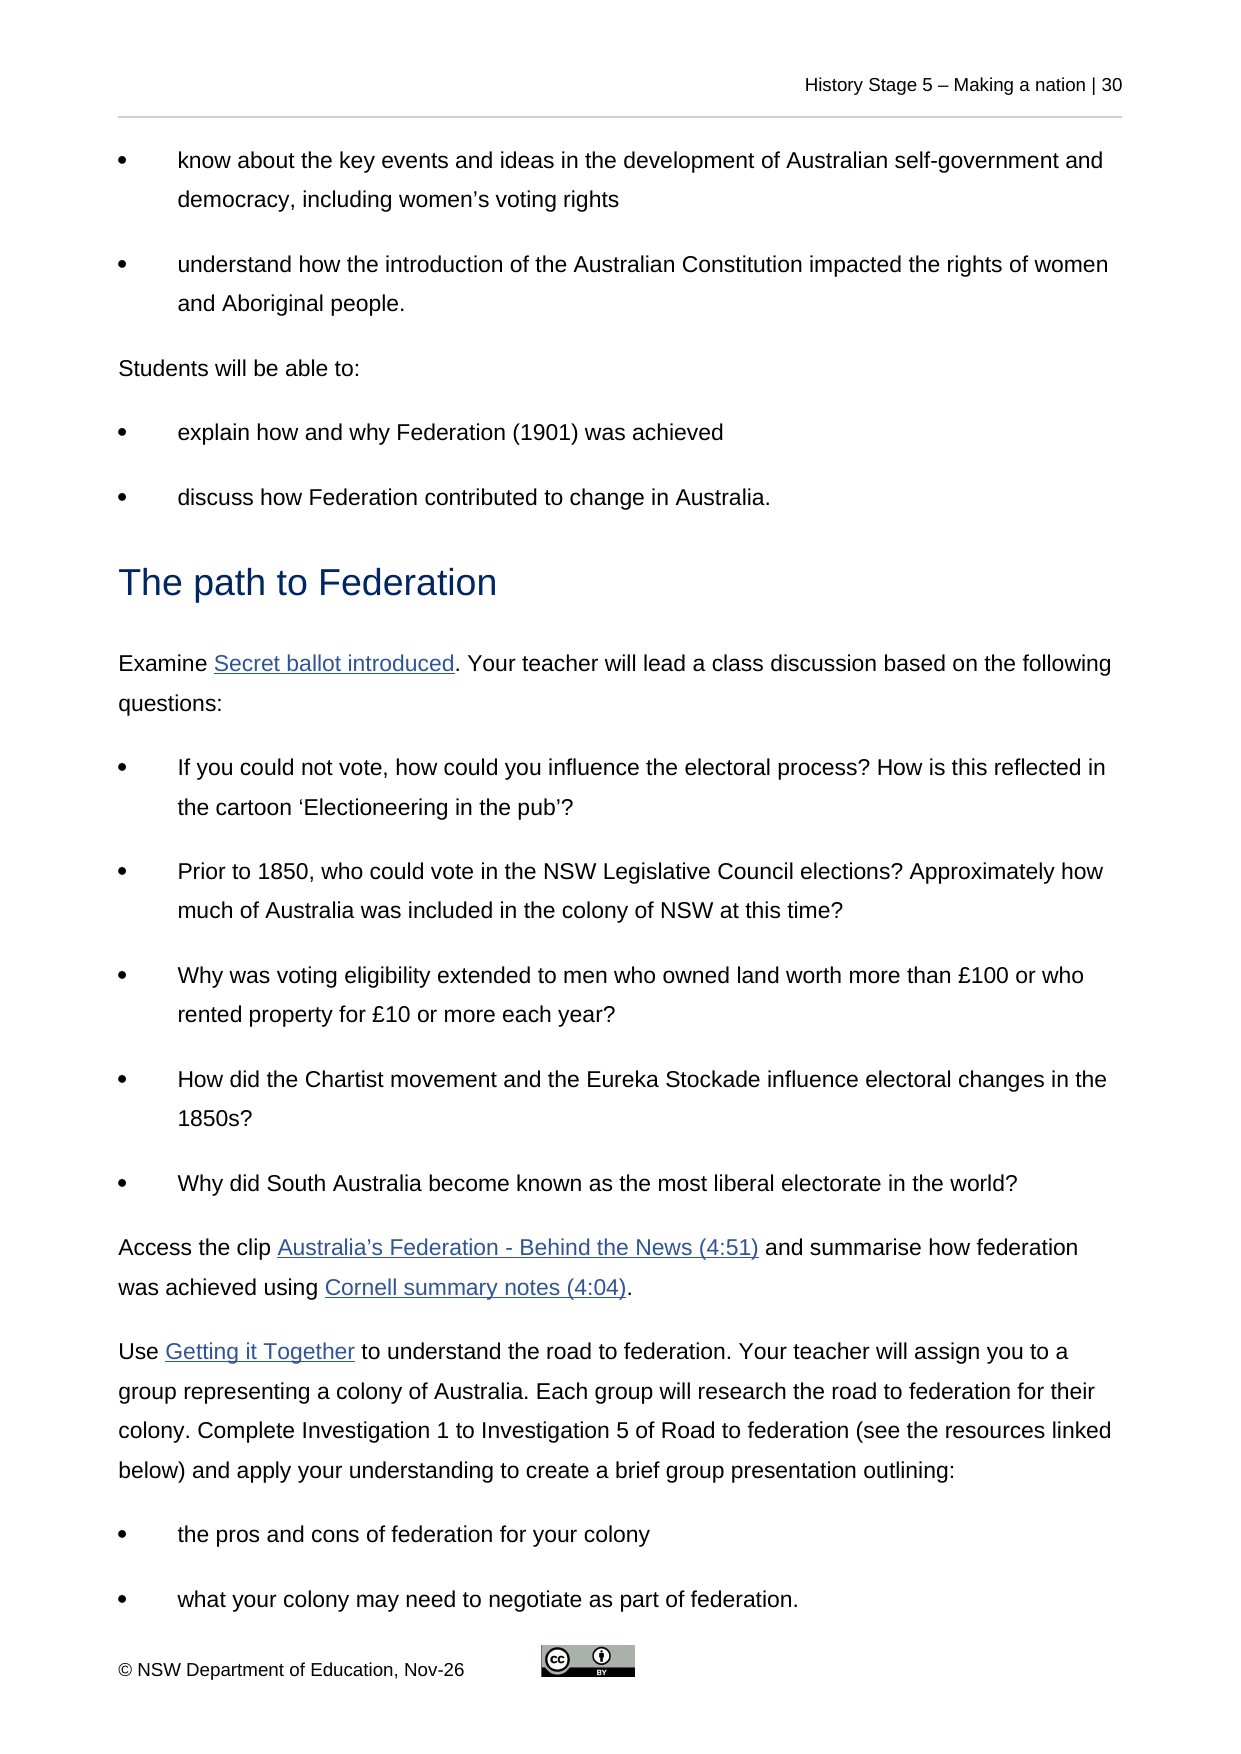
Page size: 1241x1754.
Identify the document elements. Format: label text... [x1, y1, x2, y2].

list know about the key events and ideas in the development of Australian self-government and democracy, including women’s voting rights [118, 147, 1122, 212]
list what your colony may need to negotiate as part of federation. [118, 1586, 1122, 1612]
subtitle The path to Federation [118, 560, 1122, 603]
list Why did South Australia become known as the most liberal electorate in the world? [118, 1170, 1122, 1196]
text Students will be able to: [118, 354, 1122, 381]
list explain how and why Federation (1901) was achieved [118, 419, 1122, 445]
text Examine Secret ballot introduced. Your teacher will lead a class discussion based on the following questions: [118, 650, 1122, 716]
list How did the Chartist movement and the Eureka Stockade influence electoral changes in the 1850s? [118, 1066, 1122, 1132]
text Use Getting it Together to understand the road to federation. Your teacher will assign you to a group representing a colony of Australia. Each group will research the road to federation for their colony. Complete Investigation 1 to Investigation 5 of Road to federation (see the resources linked below) and apply your understanding to create a brief group presentation outlining: [118, 1338, 1122, 1483]
list If you could not vote, how could you influence the electoral process? How is this reflected in the cartoon ‘Electioneering in the pub’? [118, 754, 1122, 820]
list the pros and cons of federation for your colony [118, 1521, 1122, 1548]
list discuss how Federation contributed to change in Australia. [118, 483, 1122, 510]
list Why was voting eligibility extended to men who owned land worth more than £100 or who rented property for £10 or more each year? [118, 962, 1122, 1028]
list Prior to 1850, who could vote in the NSW Legislative Council elections? Approximately how much of Australia was included in the colony of NSW at this time? [118, 858, 1122, 924]
picture [541, 1645, 635, 1677]
text Access the clip Australia’s Federation - Behind the News (4:51) and summarise how federation was achieved using Cornell summary notes (4:04). [118, 1234, 1122, 1300]
list understand how the introduction of the Australian Constitution impacted the rights of women and Aboriginal people. [118, 251, 1122, 316]
